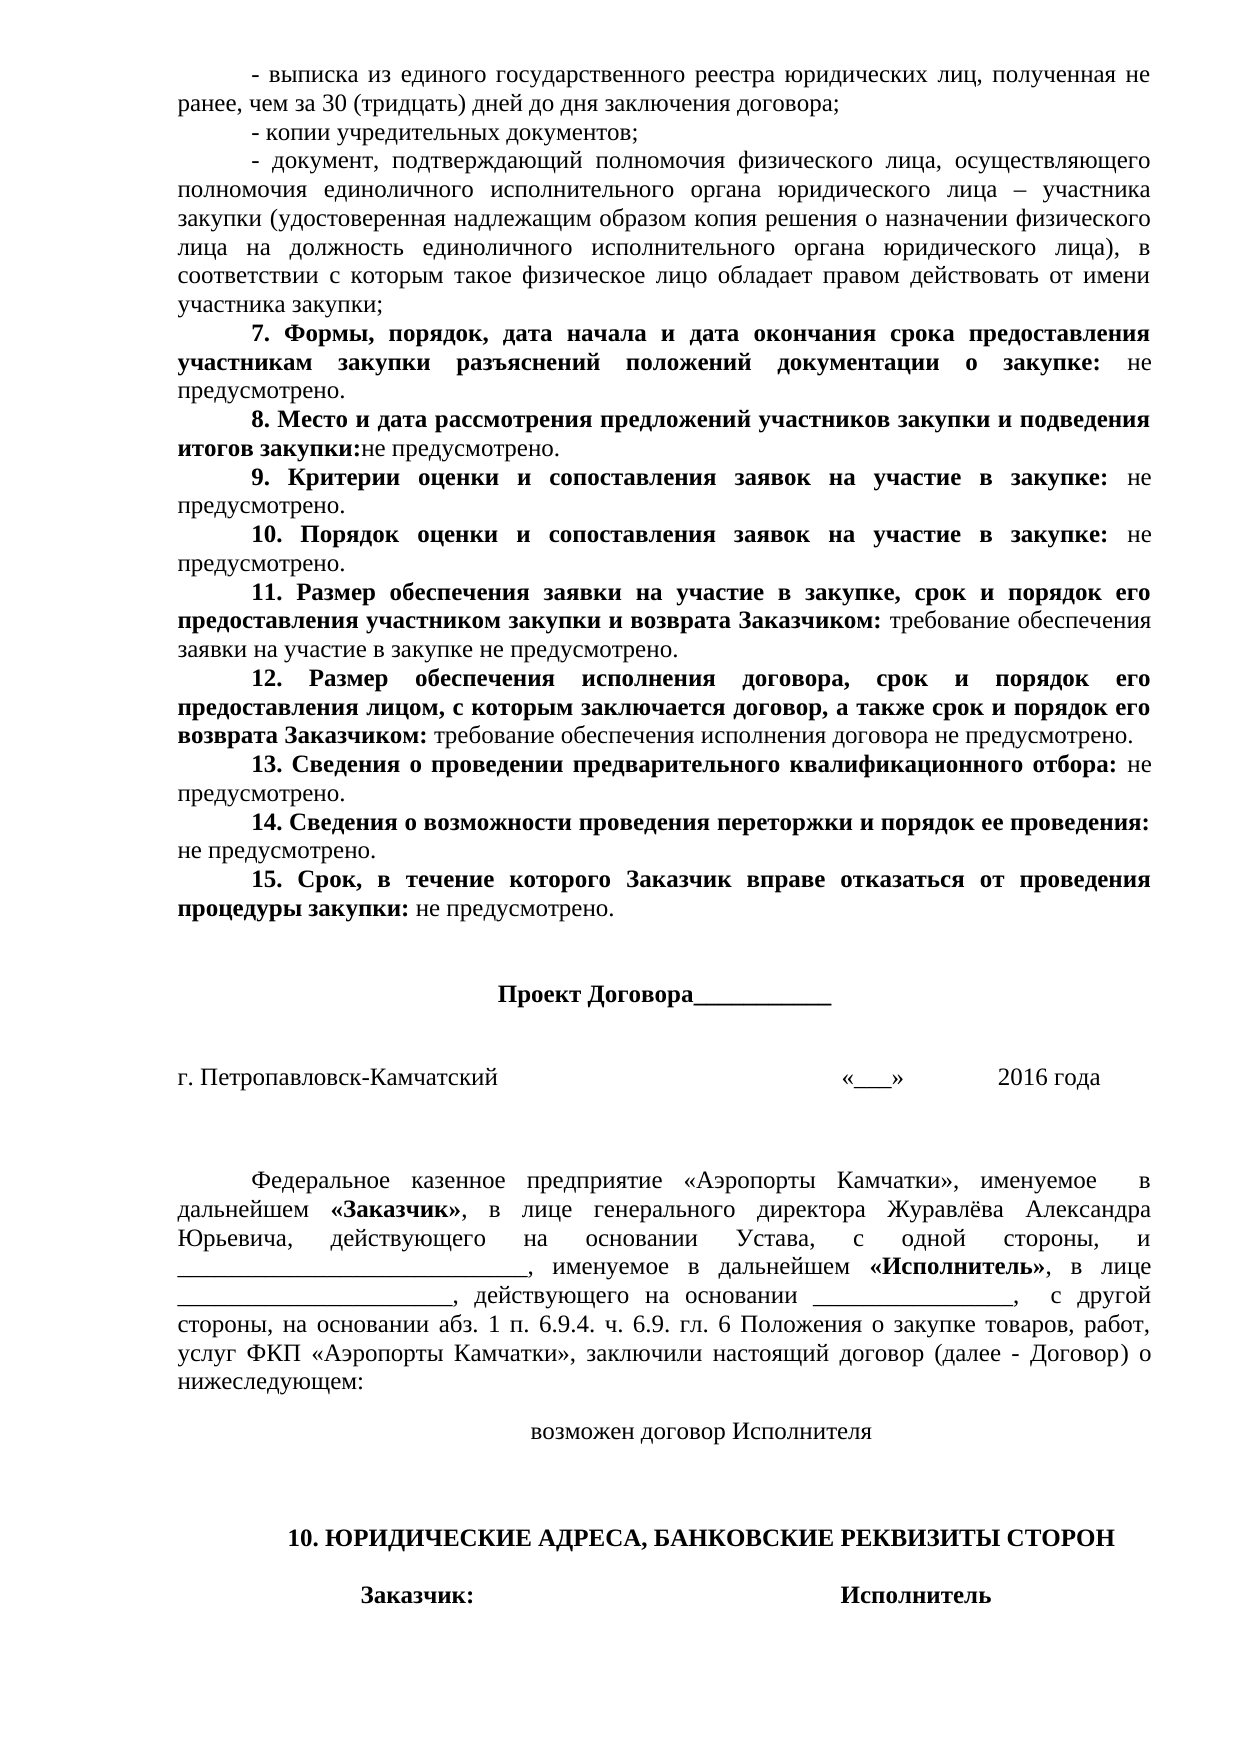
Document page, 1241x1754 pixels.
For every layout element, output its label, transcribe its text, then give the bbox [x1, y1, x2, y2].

table_header Заказчик: [166, 1581, 669, 1609]
text 7. Формы, порядок, дата начала и дата окончания срока предоставления участникам закупки разъяснений положений документации о закупке: не предусмотрено. [177, 318, 1152, 404]
text 9. Критерии оценки и сопоставления заявок на участие в закупке: не предусмотрено. [177, 462, 1152, 519]
text - документ, подтверждающий полномочия физического лица, осуществляющего полномочия единоличного исполнительного органа юридического лица – участника закупки (удостоверенная надлежащим образом копия решения о назначении физического лица на должность единоличного исполнительного органа юридического лица), в соответствии с которым такое физическое лицо обладает правом действовать от имени участника закупки; [177, 145, 1152, 318]
text 8. Место и дата рассмотрения предложений участников закупки и подведения итогов закупки:не предусмотрено. [177, 404, 1152, 462]
text 12. Размер обеспечения исполнения договора, срок и порядок его предоставления лицом, с которым заключается договор, а также срок и порядок его возврата Заказчиком: требование обеспечения исполнения договора не предусмотрено. [177, 663, 1152, 749]
text г. Петропавловск-Камчатский «___» 2016 года [177, 1062, 1152, 1090]
text Федеральное казенное предприятие «Аэропорты Камчатки», именуемое в дальнейшем «Заказчик», в лице генерального директора Журавлёва Александра Юрьевича, действующего на основании Устава, с одной стороны, и ____________________________, именуемое в дальнейшем «Исполнитель», в лице ______________________, действующего на основании ________________, с другой стороны, на основании абз. 1 п. 6.9.4. ч. 6.9. гл. 6 Положения о закупке товаров, работ, услуг ФКП «Аэропорты Камчатки», заключили настоящий договор (далее - Договор) о нижеследующем: [177, 1165, 1152, 1395]
table_header Исполнитель [669, 1581, 1163, 1609]
text возможен договор Исполнителя [177, 1416, 1152, 1445]
text 13. Сведения о проведении предварительного квалификационного отбора: не предусмотрено. [177, 749, 1152, 807]
text Проект Договора___________ [177, 979, 1152, 1008]
text 10. Порядок оценки и сопоставления заявок на участие в закупке: не предусмотрено. [177, 519, 1152, 577]
text 10. ЮРИДИЧЕСКИЕ АДРЕСА, БАНКОВСКИЕ РЕКВИЗИТЫ СТОРОН [177, 1523, 1152, 1552]
text 14. Сведения о возможности проведения переторжки и порядок ее проведения: не предусмотрено. [177, 807, 1152, 864]
text - выписка из единого государственного реестра юридических лиц, полученная не ранее, чем за 30 (тридцать) дней до дня заключения договора; [177, 59, 1152, 117]
text - копии учредительных документов; [177, 117, 1152, 145]
text 15. Срок, в течение которого Заказчик вправе отказаться от проведения процедуры закупки: не предусмотрено. [177, 864, 1152, 922]
text 11. Размер обеспечения заявки на участие в закупке, срок и порядок его предоставления участником закупки и возврата Заказчиком: требование обеспечения заявки на участие в закупке не предусмотрено. [177, 577, 1152, 663]
